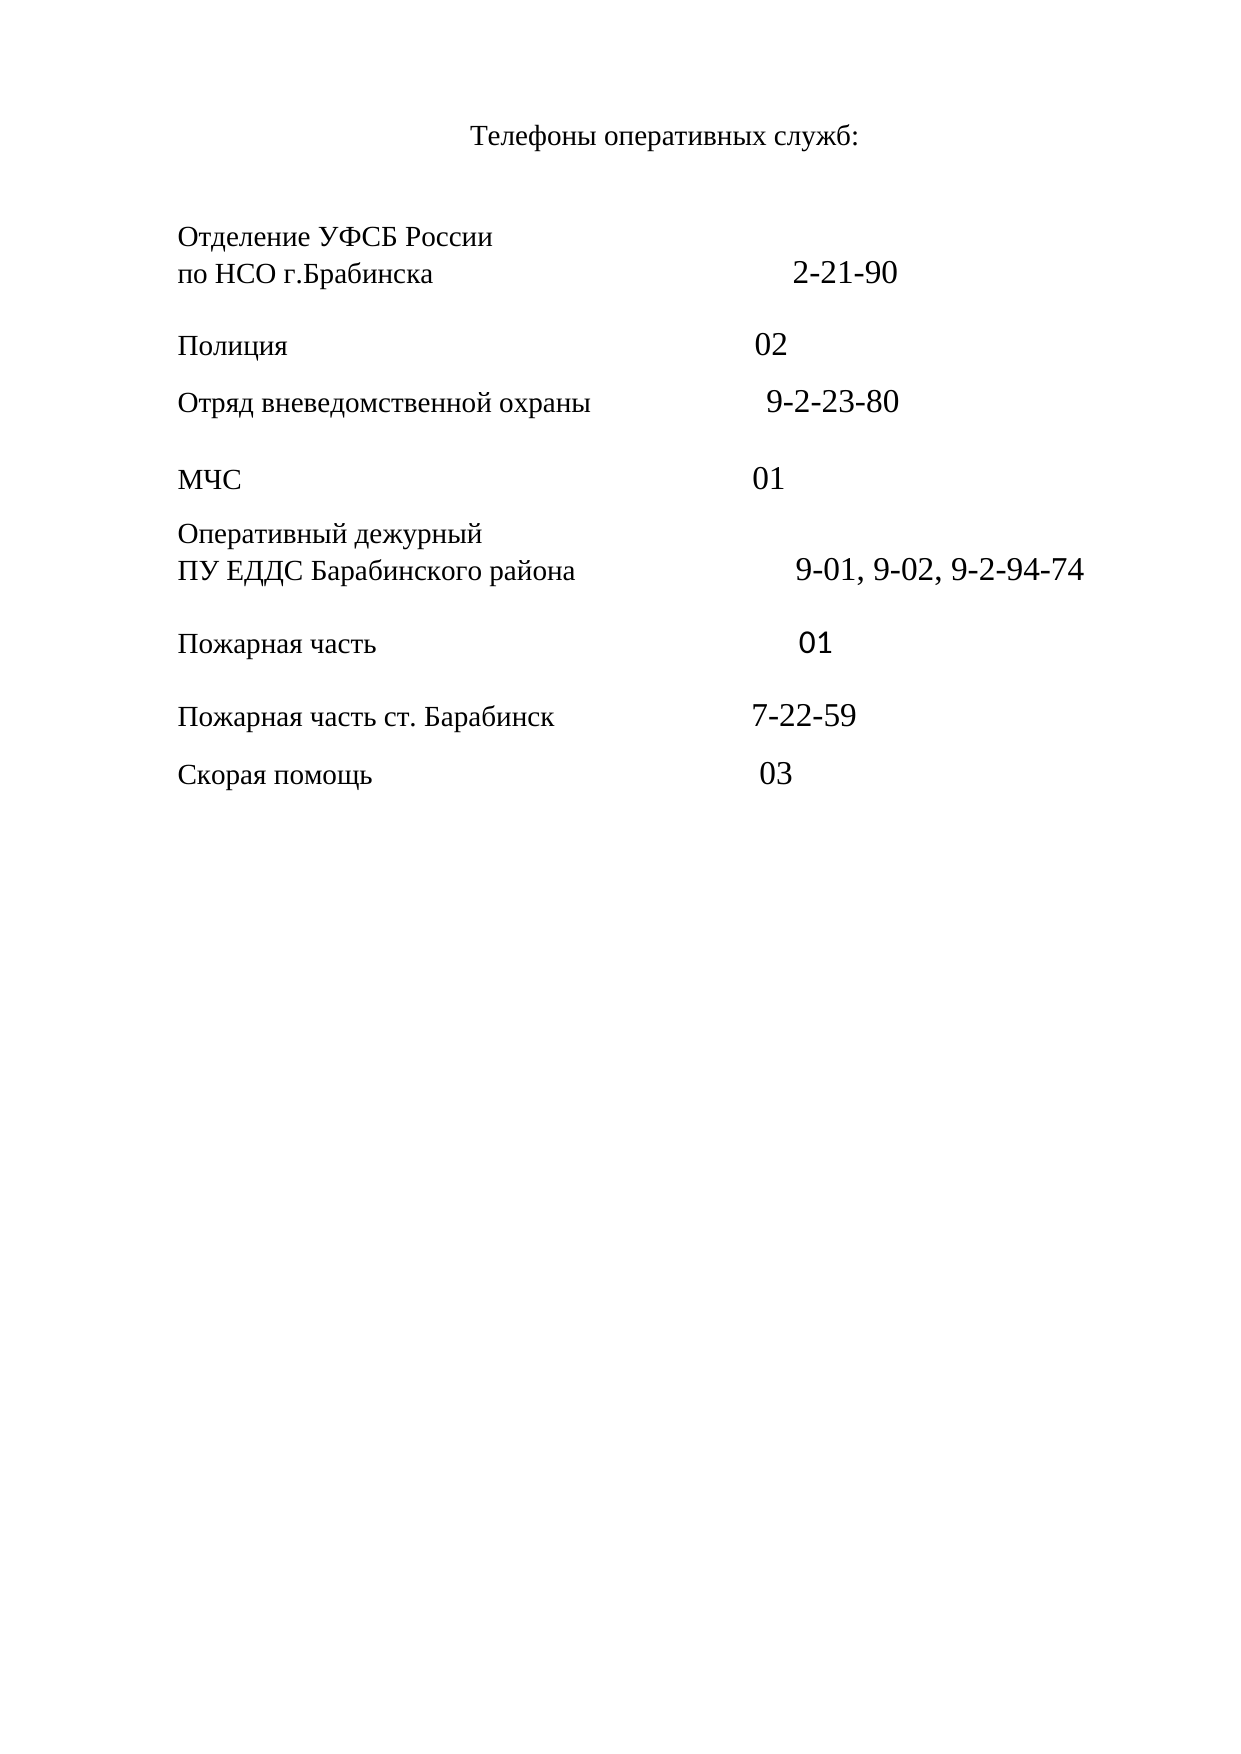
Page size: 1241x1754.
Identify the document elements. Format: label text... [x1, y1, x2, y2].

text ПУ ЕДДС Барабинского района 9-01, 9-02, 9-2-94-74 [177, 549, 1152, 588]
text Телефоны оперативных служб: [177, 118, 1152, 152]
text Пожарная часть ст. Барабинск 7-22-59 [177, 696, 1152, 734]
text Скорая помощь 03 [177, 753, 1152, 791]
text по НСО г.Брабинска 2-21-90 [177, 252, 1152, 291]
text Отряд вневедомственной охраны 9-2-23-80 [177, 382, 1152, 420]
text Пожарная часть 01 [177, 621, 1152, 662]
text Полиция 02 [177, 324, 1152, 362]
text Оперативный дежурный [177, 516, 1152, 549]
text Отделение УФСБ России [177, 219, 1152, 252]
text МЧС 01 [177, 458, 1152, 497]
